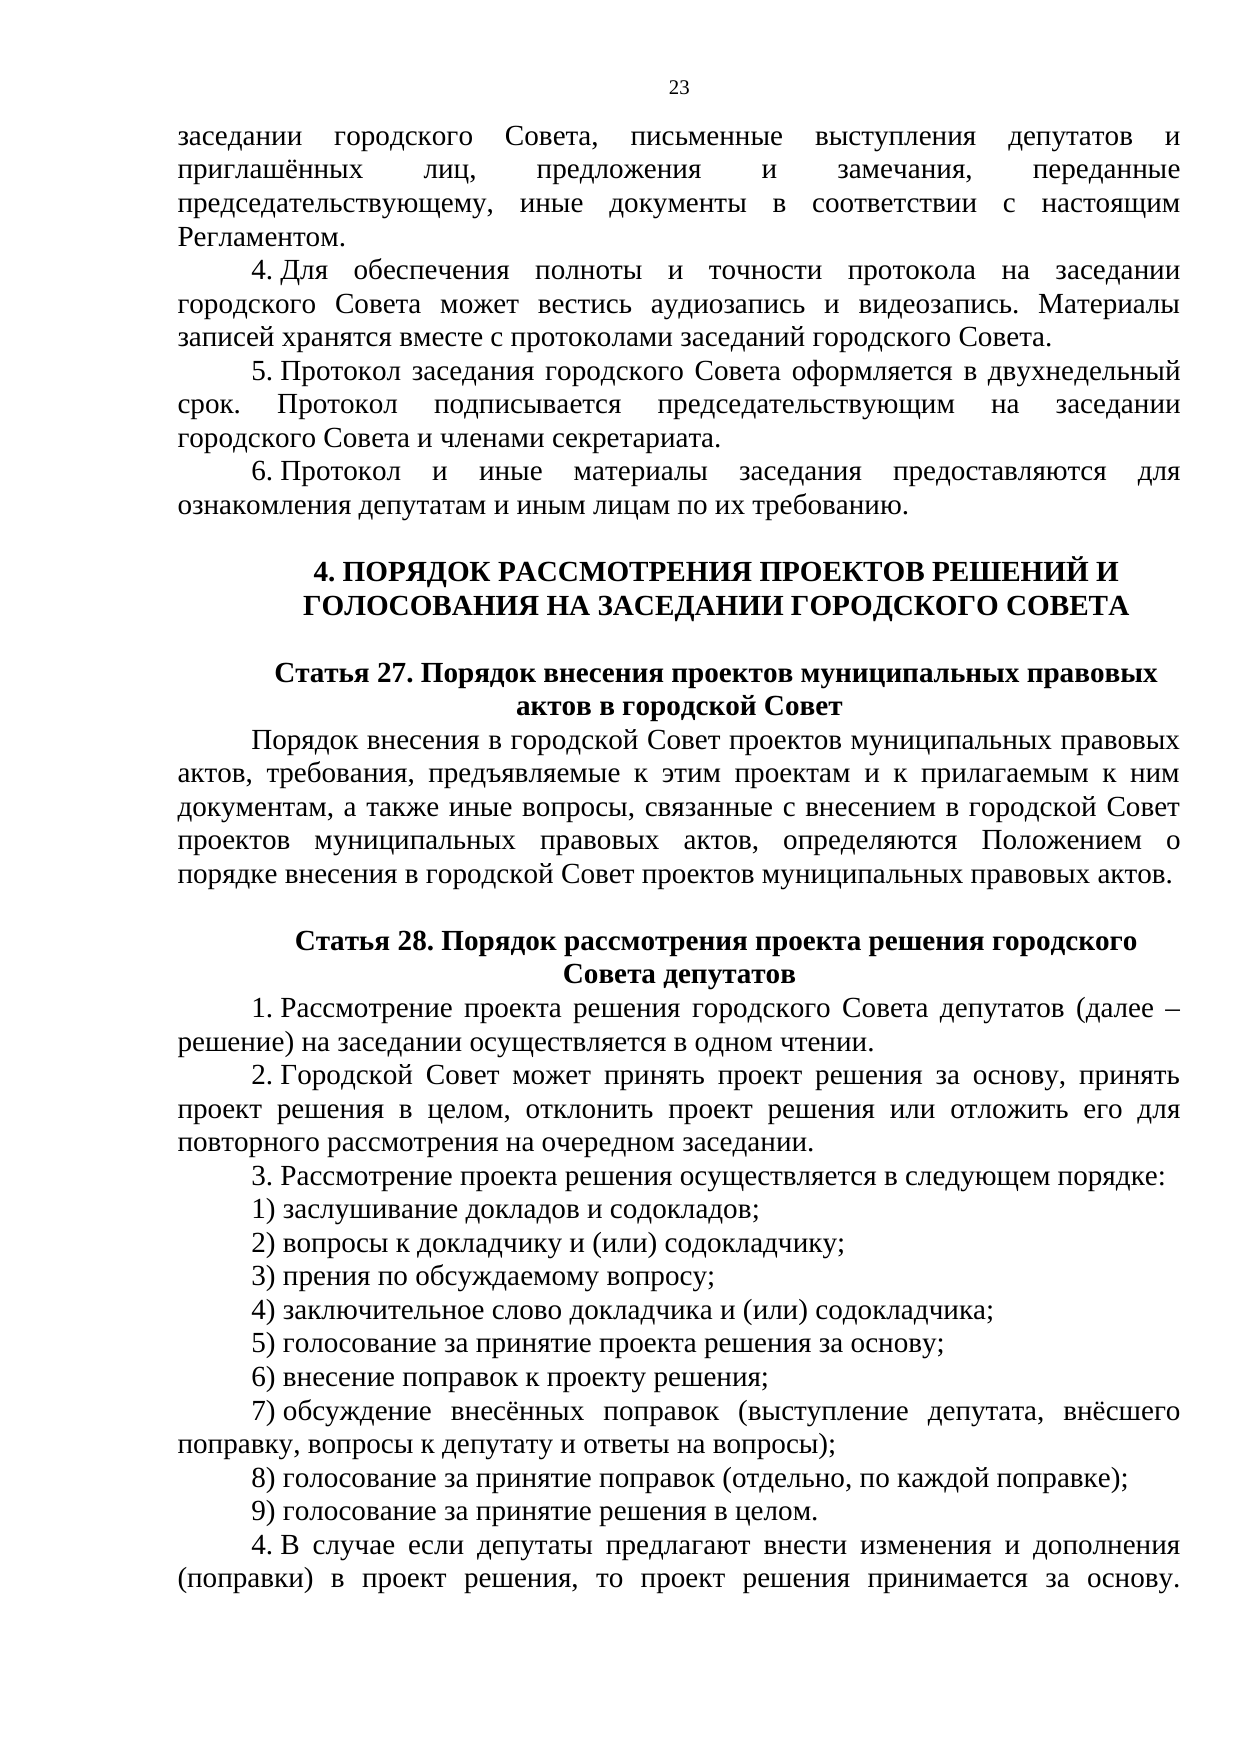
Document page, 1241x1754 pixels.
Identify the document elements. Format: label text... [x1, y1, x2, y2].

text 2. Городской Совет может принять проект решения за основу, принять проект решения в целом, отклонить проект решения или отложить его для повторного рассмотрения на очередном заседании. [177, 1057, 1181, 1158]
text Статья 27. Порядок внесения проектов муниципальных правовых актов в городской Совет [177, 655, 1181, 722]
text 2) вопросы к докладчику и (или) содокладчику; [177, 1225, 1181, 1258]
text 1. Рассмотрение проекта решения городского Совета депутатов (далее – решение) на заседании осуществляется в одном чтении. [177, 990, 1181, 1057]
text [177, 1527, 1181, 1594]
text Статья 28. Порядок рассмотрения проекта решения городского Совета депутатов [177, 923, 1181, 990]
text 4. ПОРЯДОК РАССМОТРЕНИЯ ПРОЕКТОВ РЕШЕНИЙ И [177, 554, 1181, 588]
text 3. Рассмотрение проекта решения осуществляется в следующем порядке: [177, 1158, 1181, 1191]
text 7) обсуждение внесённых поправок (выступление депутата, внёсшего поправку, вопросы к депутату и ответы на вопросы); [177, 1393, 1181, 1460]
text 4) заключительное слово докладчика и (или) содокладчика; [177, 1292, 1181, 1326]
text 1) заслушивание докладов и содокладов; [177, 1191, 1181, 1225]
text Порядок внесения в городской Совет проектов муниципальных правовых актов, требования, предъявляемые к этим проектам и к прилагаемым к ним документам, а также иные вопросы, связанные с внесением в городской Совет проектов муниципальных правовых актов, определяются Положением о порядке внесения в городской Совет проектов муниципальных правовых актов. [177, 722, 1181, 889]
text 6. Протокол и иные материалы заседания предоставляются для ознакомления депутатам и иным лицам по их требованию. [177, 453, 1181, 521]
text 6) внесение поправок к проекту решения; [177, 1359, 1181, 1393]
text ГОЛОСОВАНИЯ НА ЗАСЕДАНИИ ГОРОДСКОГО СОВЕТА [177, 588, 1181, 621]
text 5) голосование за принятие проекта решения за основу; [177, 1326, 1181, 1359]
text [177, 118, 1181, 252]
text 4. Для обеспечения полноты и точности протокола на заседании городского Совета может вестись аудиозапись и видеозапись. Материалы записей хранятся вместе с протоколами заседаний городского Совета. [177, 252, 1181, 353]
text 3) прения по обсуждаемому вопросу; [177, 1258, 1181, 1292]
text 9) голосование за принятие решения в целом. [177, 1493, 1181, 1527]
text 8) голосование за принятие поправок (отдельно, по каждой поправке); [177, 1460, 1181, 1493]
text 5. Протокол заседания городского Совета оформляется в двухнедельный срок. Протокол подписывается председательствующим на заседании городского Совета и членами секретариата. [177, 353, 1181, 453]
